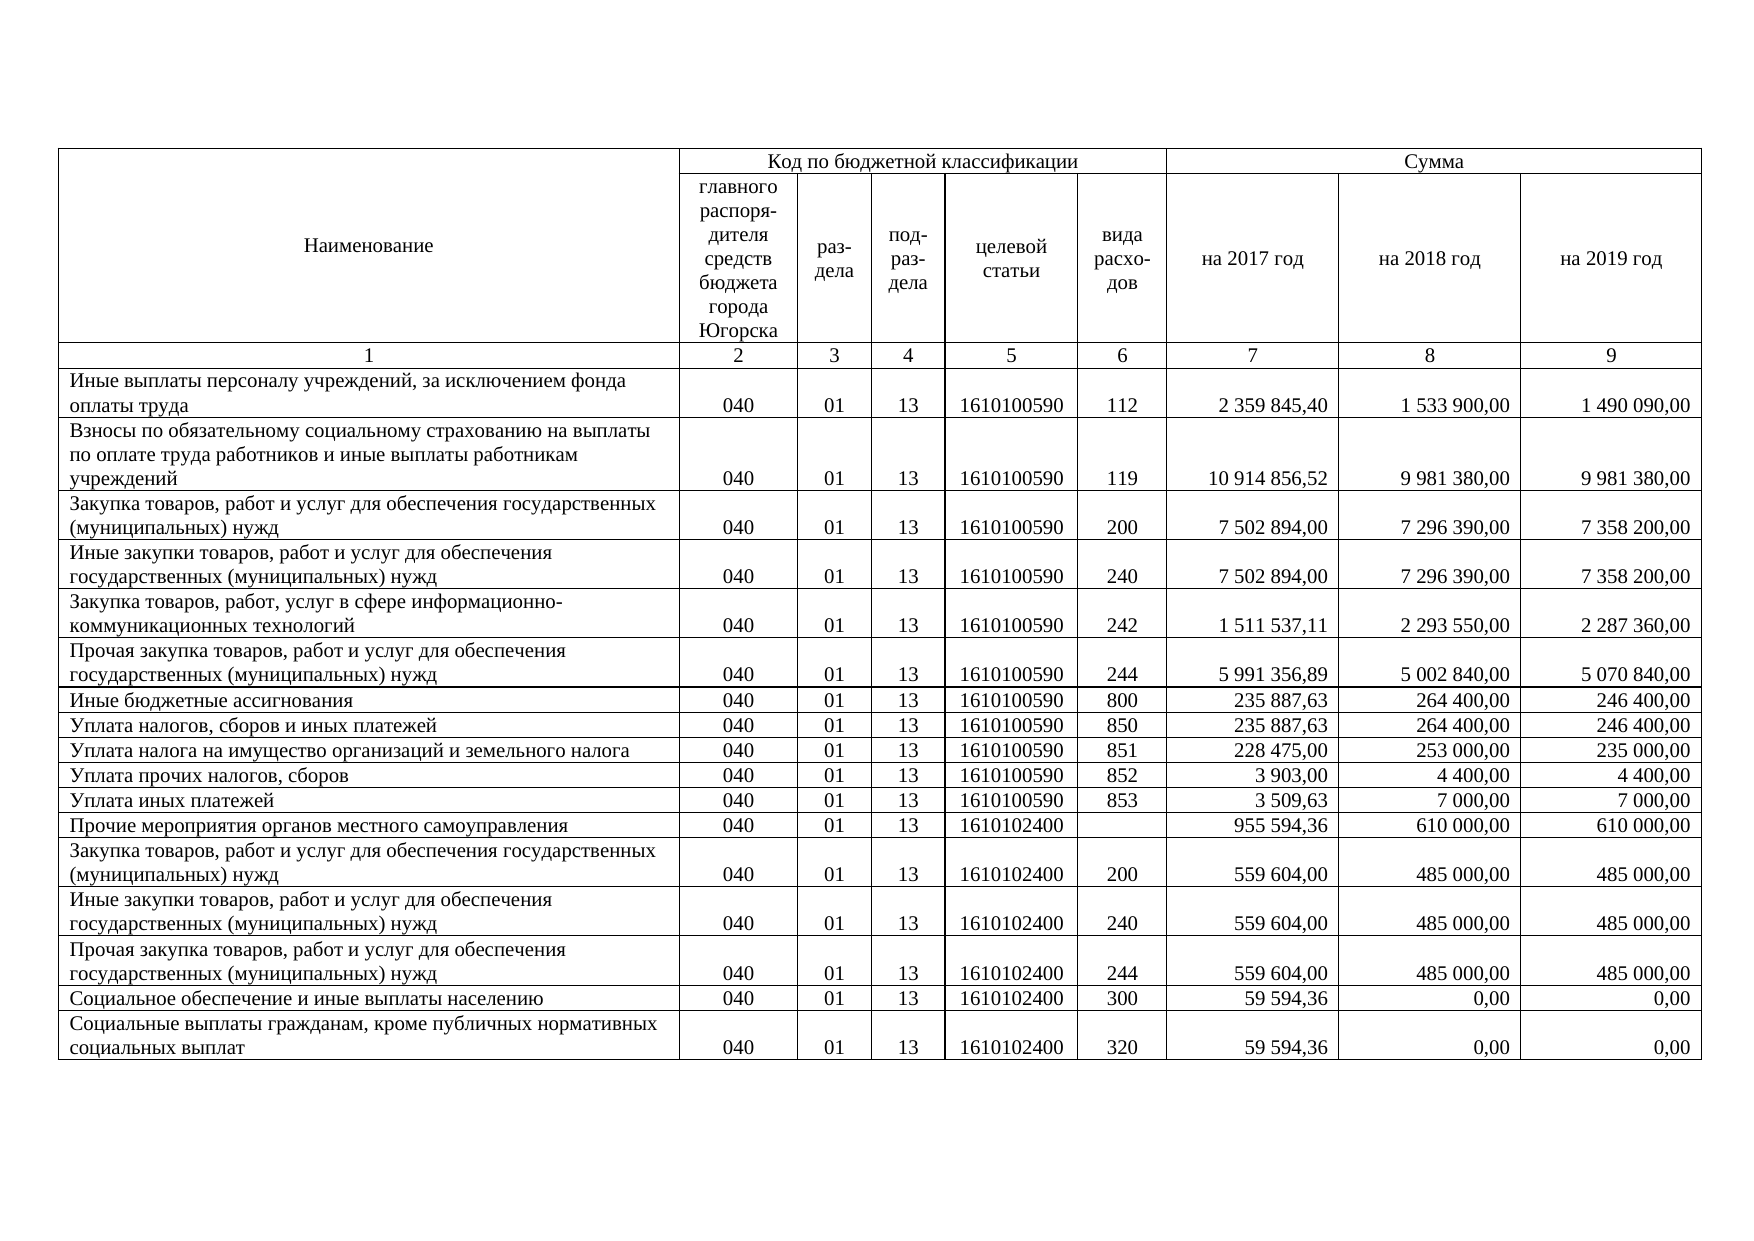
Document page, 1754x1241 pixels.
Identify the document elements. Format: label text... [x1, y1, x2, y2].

table_cell 13 [872, 936, 944, 984]
table_cell 01 [798, 589, 871, 637]
table_cell 5 002 840,00 [1339, 638, 1520, 686]
table_cell 4 400,00 [1521, 763, 1701, 787]
table_cell 485 000,00 [1339, 838, 1520, 886]
table_cell 1610100590 [946, 540, 1077, 588]
table_cell на 2018 год [1339, 174, 1520, 342]
table_cell 040 [680, 713, 797, 737]
table_cell 1 533 900,00 [1339, 369, 1520, 417]
table_cell 485 000,00 [1521, 838, 1701, 886]
table_cell 13 [872, 788, 944, 812]
table_cell 040 [680, 1011, 797, 1059]
table_cell 244 [1078, 936, 1166, 984]
table_cell 0,00 [1521, 1011, 1701, 1059]
table_cell 7 000,00 [1521, 788, 1701, 812]
table_cell 040 [680, 813, 797, 837]
table_cell 59 594,36 [1167, 986, 1338, 1010]
table_cell 040 [680, 491, 797, 539]
table_cell 2 287 360,00 [1521, 589, 1701, 637]
table_cell 1610100590 [946, 713, 1077, 737]
table_cell 9 981 380,00 [1339, 418, 1520, 490]
table_cell 1610102400 [946, 1011, 1077, 1059]
table_cell Уплата иных платежей [59, 788, 679, 812]
table_cell 13 [872, 491, 944, 539]
table_header Код по бюджетной классификации [680, 149, 1166, 173]
table_cell 264 400,00 [1339, 713, 1520, 737]
table_cell 1610102400 [946, 887, 1077, 935]
table_cell главного распоря-дителя средств бюджета города Югорска [680, 174, 797, 342]
table_cell 7 502 894,00 [1167, 491, 1338, 539]
table_cell 0,00 [1339, 986, 1520, 1010]
table_cell 1610102400 [946, 986, 1077, 1010]
table_cell 2 293 550,00 [1339, 589, 1520, 637]
table_cell 040 [680, 540, 797, 588]
table_cell 3 [798, 343, 871, 367]
table_cell 1610100590 [946, 763, 1077, 787]
table_cell Закупка товаров, работ, услуг в сфере информационно-коммуникационных технологий [59, 589, 679, 637]
table_cell 242 [1078, 589, 1166, 637]
table_cell 13 [872, 986, 944, 1010]
table_cell Прочая закупка товаров, работ и услуг для обеспечения государственных (муниципальных) нужд [59, 638, 679, 686]
table_cell 040 [680, 638, 797, 686]
table_cell 7 358 200,00 [1521, 491, 1701, 539]
table_cell 13 [872, 540, 944, 588]
table_cell 7 [1167, 343, 1338, 367]
table_cell 1610100590 [946, 418, 1077, 490]
table_cell 0,00 [1339, 1011, 1520, 1059]
table_cell 13 [872, 763, 944, 787]
table_cell 1610100590 [946, 788, 1077, 812]
table_cell 13 [872, 887, 944, 935]
table_cell 01 [798, 713, 871, 737]
table_cell 1 511 537,11 [1167, 589, 1338, 637]
table_cell на 2019 год [1521, 174, 1701, 342]
table_cell 200 [1078, 838, 1166, 886]
table_cell вида расхо-дов [1078, 174, 1166, 342]
table_cell 485 000,00 [1339, 887, 1520, 935]
table_cell 040 [680, 589, 797, 637]
table_cell 01 [798, 418, 871, 490]
table_cell 3 903,00 [1167, 763, 1338, 787]
table_cell 01 [798, 887, 871, 935]
table_cell 1610100590 [946, 738, 1077, 762]
table_cell 1610102400 [946, 838, 1077, 886]
table_cell 955 594,36 [1167, 813, 1338, 837]
table_cell 01 [798, 936, 871, 984]
table_cell 01 [798, 369, 871, 417]
table_cell 01 [798, 1011, 871, 1059]
table_cell 559 604,00 [1167, 887, 1338, 935]
table_cell Иные закупки товаров, работ и услуг для обеспечения государственных (муниципальных) нужд [59, 887, 679, 935]
table_cell 01 [798, 688, 871, 712]
table_cell Уплата налогов, сборов и иных платежей [59, 713, 679, 737]
table_cell 9 981 380,00 [1521, 418, 1701, 490]
table_cell 610 000,00 [1521, 813, 1701, 837]
table_cell 040 [680, 688, 797, 712]
table_cell Социальное обеспечение и иные выплаты населению [59, 986, 679, 1010]
table_cell Прочие мероприятия органов местного самоуправления [59, 813, 679, 837]
table_cell 59 594,36 [1167, 1011, 1338, 1059]
table_cell 246 400,00 [1521, 713, 1701, 737]
table_cell 851 [1078, 738, 1166, 762]
table_header Наименование [59, 149, 679, 342]
table_cell 040 [680, 763, 797, 787]
table_cell 13 [872, 638, 944, 686]
table_cell 485 000,00 [1521, 887, 1701, 935]
table_cell Уплата налога на имущество организаций и земельного налога [59, 738, 679, 762]
table_cell 853 [1078, 788, 1166, 812]
table_cell 7 000,00 [1339, 788, 1520, 812]
table_cell 6 [1078, 343, 1166, 367]
table_cell 240 [1078, 887, 1166, 935]
table_cell 7 502 894,00 [1167, 540, 1338, 588]
table_cell 5 [946, 343, 1077, 367]
table_cell Уплата прочих налогов, сборов [59, 763, 679, 787]
table_cell 040 [680, 738, 797, 762]
table_cell Взносы по обязательному социальному страхованию на выплаты по оплате труда работников и иные выплаты работникам учреждений [59, 418, 679, 490]
table_cell [1078, 813, 1166, 837]
table_cell 244 [1078, 638, 1166, 686]
table_cell 1610100590 [946, 491, 1077, 539]
table_cell 7 296 390,00 [1339, 491, 1520, 539]
table_cell 040 [680, 788, 797, 812]
table_cell 119 [1078, 418, 1166, 490]
table_cell 040 [680, 418, 797, 490]
table_cell 610 000,00 [1339, 813, 1520, 837]
table_cell 228 475,00 [1167, 738, 1338, 762]
table_cell 8 [1339, 343, 1520, 367]
table_cell 13 [872, 713, 944, 737]
table_cell 4 [872, 343, 944, 367]
table_cell 1610100590 [946, 638, 1077, 686]
table_cell 246 400,00 [1521, 688, 1701, 712]
table_cell 300 [1078, 986, 1166, 1010]
table_cell 485 000,00 [1339, 936, 1520, 984]
table_cell 10 914 856,52 [1167, 418, 1338, 490]
table_cell 1610100590 [946, 369, 1077, 417]
table_cell Закупка товаров, работ и услуг для обеспечения государственных (муниципальных) нужд [59, 838, 679, 886]
table_cell 01 [798, 763, 871, 787]
table_cell 13 [872, 418, 944, 490]
table_cell 240 [1078, 540, 1166, 588]
table_header Сумма [1167, 149, 1701, 173]
table_cell 7 296 390,00 [1339, 540, 1520, 588]
table_cell 040 [680, 887, 797, 935]
table_cell 01 [798, 491, 871, 539]
table_cell 13 [872, 369, 944, 417]
table_cell 2 359 845,40 [1167, 369, 1338, 417]
table_cell Иные бюджетные ассигнования [59, 688, 679, 712]
table_cell 01 [798, 638, 871, 686]
table_cell раз-дела [798, 174, 871, 342]
table_cell 9 [1521, 343, 1701, 367]
table_cell 559 604,00 [1167, 936, 1338, 984]
table_cell 1610100590 [946, 589, 1077, 637]
table_cell 1 490 090,00 [1521, 369, 1701, 417]
table_cell 264 400,00 [1339, 688, 1520, 712]
table_cell 040 [680, 986, 797, 1010]
table_cell 800 [1078, 688, 1166, 712]
table_cell 1610102400 [946, 813, 1077, 837]
table_cell 2 [680, 343, 797, 367]
table_cell 200 [1078, 491, 1166, 539]
table_cell 13 [872, 813, 944, 837]
table_cell 1 [59, 343, 679, 367]
table_cell 0,00 [1521, 986, 1701, 1010]
table_cell 235 887,63 [1167, 688, 1338, 712]
table_cell 1610100590 [946, 688, 1077, 712]
table_cell 1610102400 [946, 936, 1077, 984]
table_cell 040 [680, 936, 797, 984]
table_cell 850 [1078, 713, 1166, 737]
table_cell 13 [872, 688, 944, 712]
table_cell Социальные выплаты гражданам, кроме публичных нормативных социальных выплат [59, 1011, 679, 1059]
table_cell 235 000,00 [1521, 738, 1701, 762]
table_cell 485 000,00 [1521, 936, 1701, 984]
table_cell 852 [1078, 763, 1166, 787]
table_cell 040 [680, 369, 797, 417]
table_cell 13 [872, 589, 944, 637]
table_cell 559 604,00 [1167, 838, 1338, 886]
table_cell 7 358 200,00 [1521, 540, 1701, 588]
table_cell под-раз-дела [872, 174, 944, 342]
table_cell 01 [798, 738, 871, 762]
table_cell 253 000,00 [1339, 738, 1520, 762]
table_cell 01 [798, 540, 871, 588]
table_cell Прочая закупка товаров, работ и услуг для обеспечения государственных (муниципальных) нужд [59, 936, 679, 984]
table_cell 5 070 840,00 [1521, 638, 1701, 686]
table_cell Иные выплаты персоналу учреждений, за исключением фонда оплаты труда [59, 369, 679, 417]
table_cell 13 [872, 738, 944, 762]
table_cell 5 991 356,89 [1167, 638, 1338, 686]
table_cell 235 887,63 [1167, 713, 1338, 737]
table_cell 112 [1078, 369, 1166, 417]
table_cell 4 400,00 [1339, 763, 1520, 787]
table_cell 01 [798, 788, 871, 812]
table_cell 01 [798, 838, 871, 886]
table_cell 040 [680, 838, 797, 886]
table_cell 320 [1078, 1011, 1166, 1059]
table_cell целевой статьи [946, 174, 1077, 342]
table_cell 01 [798, 986, 871, 1010]
table_cell 13 [872, 838, 944, 886]
table_cell 01 [798, 813, 871, 837]
table_cell Иные закупки товаров, работ и услуг для обеспечения государственных (муниципальных) нужд [59, 540, 679, 588]
table_cell на 2017 год [1167, 174, 1338, 342]
table_cell 3 509,63 [1167, 788, 1338, 812]
table_cell Закупка товаров, работ и услуг для обеспечения государственных (муниципальных) нужд [59, 491, 679, 539]
table_cell 13 [872, 1011, 944, 1059]
